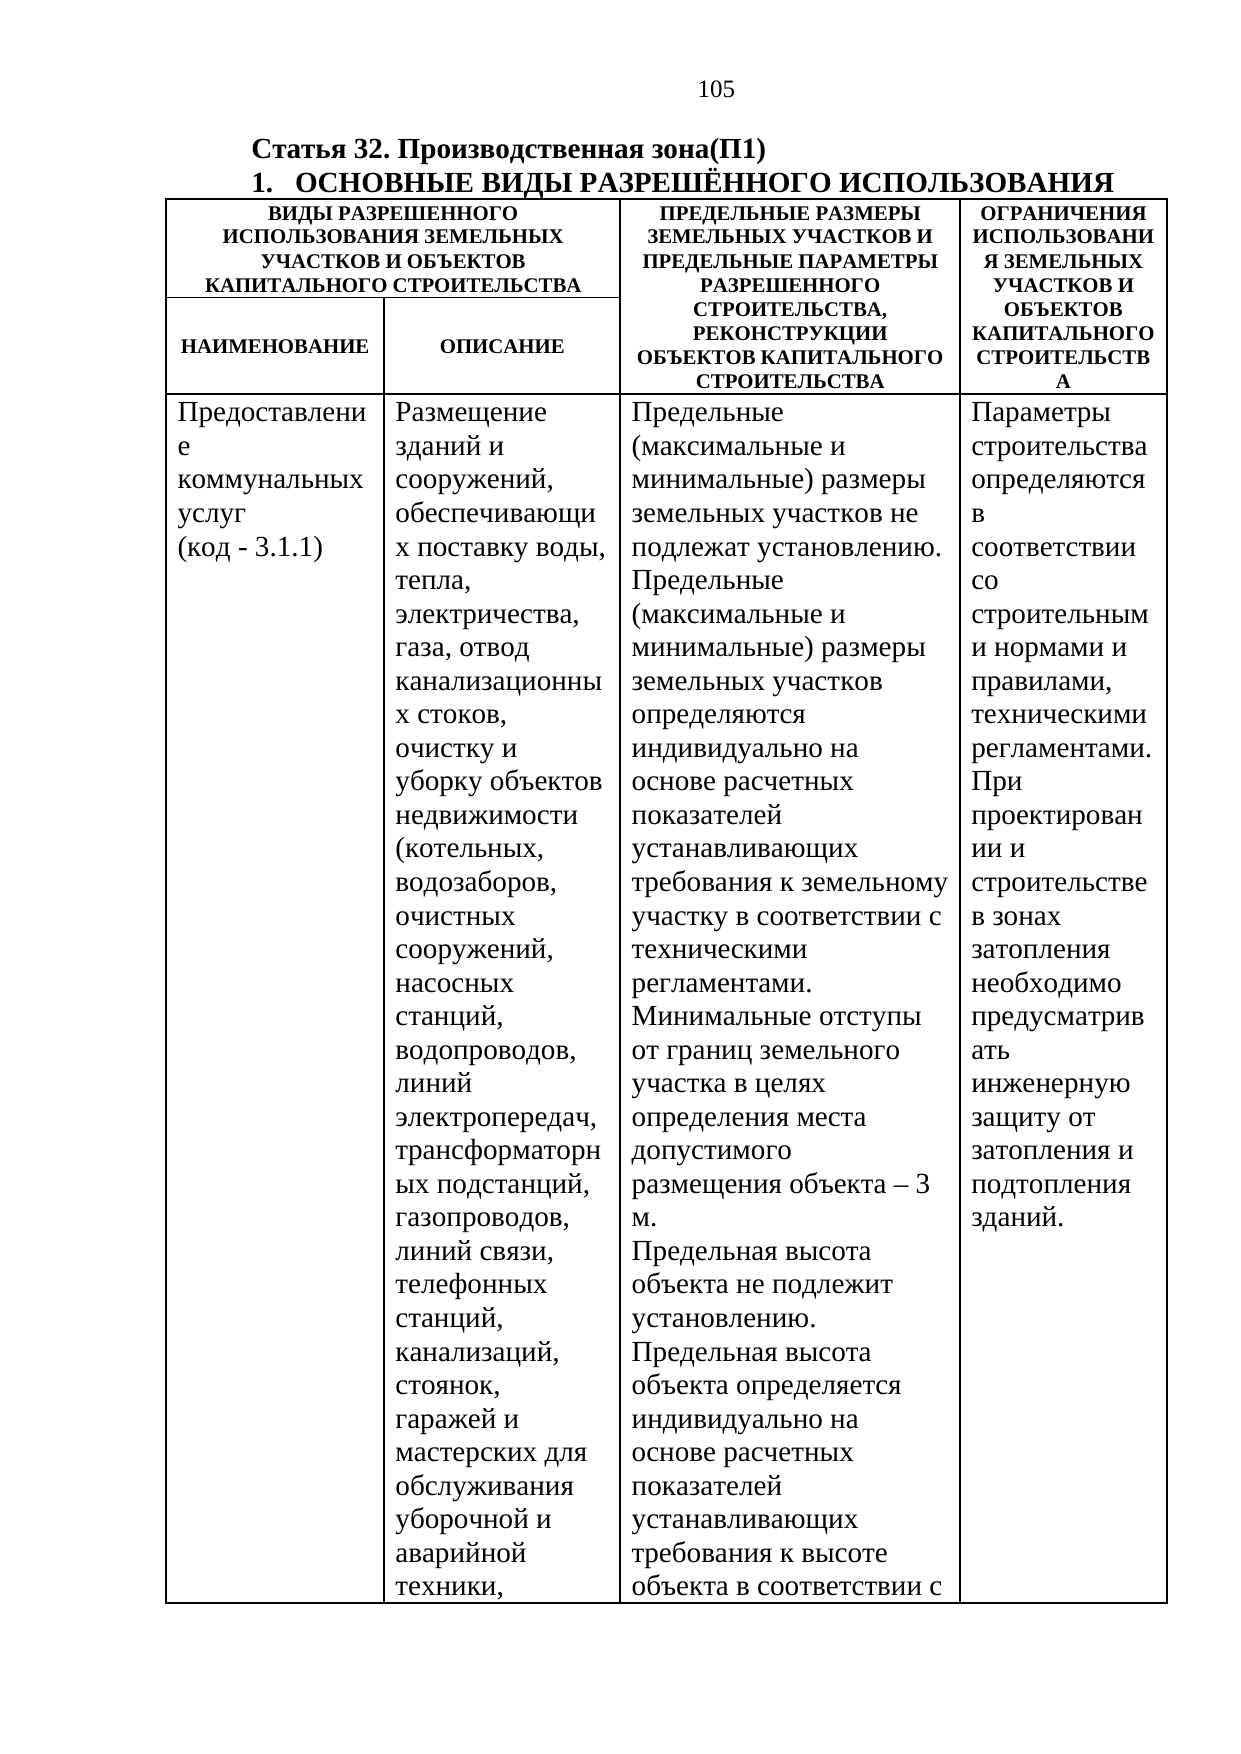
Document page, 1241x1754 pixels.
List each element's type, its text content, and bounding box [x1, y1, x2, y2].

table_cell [621, 395, 959, 1602]
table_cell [167, 395, 383, 1602]
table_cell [961, 395, 1166, 1602]
text 1. ОСНОВНЫЕ ВИДЫ РАЗРЕШЁННОГО ИСПОЛЬЗОВАНИЯ [177, 165, 1181, 198]
table_header ВИДЫ РАЗРЕШЕННОГО ИСПОЛЬЗОВАНИЯ ЗЕМЕЛЬНЫХ УЧАСТКОВ И ОБЪЕКТОВ КАПИТАЛЬНОГО СТРОИТЕЛЬСТВА [167, 200, 619, 297]
table_header ОГРАНИЧЕНИЯ ИСПОЛЬЗОВАНИЯ ЗЕМЕЛЬНЫХ УЧАСТКОВ И ОБЪЕКТОВ КАПИТАЛЬНОГО СТРОИТЕЛЬСТВА [961, 200, 1166, 393]
table_header ПРЕДЕЛЬНЫЕ РАЗМЕРЫ ЗЕМЕЛЬНЫХ УЧАСТКОВ И ПРЕДЕЛЬНЫЕ ПАРАМЕТРЫ РАЗРЕШЕННОГО СТРОИТЕЛЬСТВА, РЕКОНСТРУКЦИИ ОБЪЕКТОВ КАПИТАЛЬНОГО СТРОИТЕЛЬСТВА [621, 200, 959, 393]
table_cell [385, 395, 619, 1602]
table_cell НАИМЕНОВАНИЕ [167, 298, 383, 393]
table_cell ОПИСАНИЕ [385, 298, 619, 393]
subtitle Статья 32. Производственная зона(П1) [177, 131, 1181, 165]
